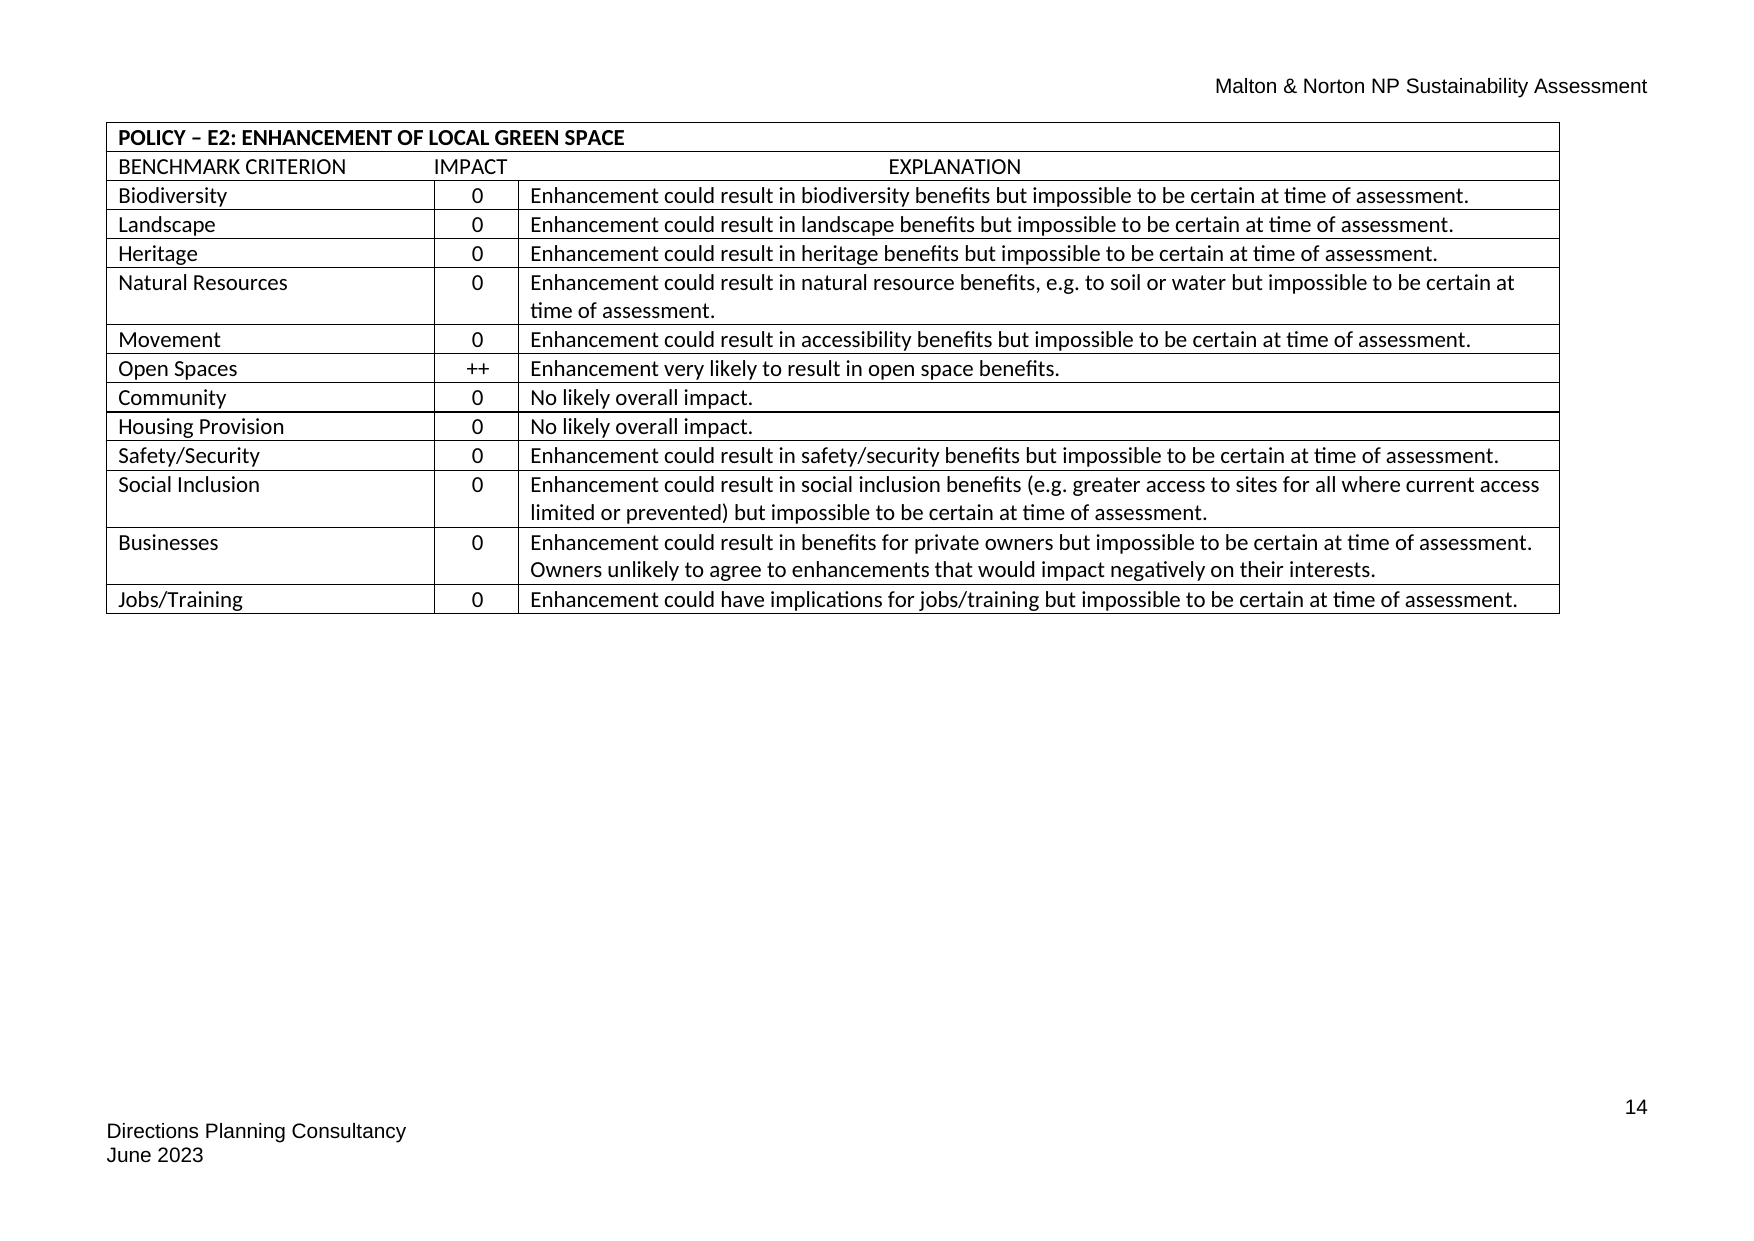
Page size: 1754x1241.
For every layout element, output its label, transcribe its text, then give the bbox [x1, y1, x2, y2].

table_cell Enhancement could result in benefits for private owners but impossible to be certain at time of assessment. Owners unlikely to agree to enhancements that would impact negatively on their interests. [519, 528, 1559, 584]
table_cell No likely overall impact. [519, 413, 1559, 440]
table_header POLICY – E2: ENHANCEMENT OF LOCAL GREEN SPACE [107, 123, 1559, 151]
table_cell No likely overall impact. [519, 383, 1559, 411]
table_cell 0 [435, 471, 518, 527]
table_cell 0 [435, 210, 518, 238]
table_cell Enhancement could result in biodiversity benefits but impossible to be certain at time of assessment. [519, 181, 1559, 209]
table_cell Businesses [107, 528, 434, 584]
table_cell Safety/Security [107, 441, 434, 469]
table_cell 0 [435, 383, 518, 411]
table_cell 0 [435, 413, 518, 440]
table_cell 0 [435, 441, 518, 469]
table_cell BENCHMARK CRITERION IMPACT EXPLANATION [107, 152, 1559, 180]
table_cell Biodiversity [107, 181, 434, 209]
table_cell Movement [107, 325, 434, 353]
table_cell Social Inclusion [107, 471, 434, 527]
table_cell Enhancement could result in natural resource benefits, e.g. to soil or water but impossible to be certain at time of assessment. [519, 268, 1559, 324]
table_cell Jobs/Training [107, 585, 434, 613]
table_cell Enhancement could result in accessibility benefits but impossible to be certain at time of assessment. [519, 325, 1559, 353]
table_cell Enhancement could result in social inclusion benefits (e.g. greater access to sites for all where current access limited or prevented) but impossible to be certain at time of assessment. [519, 471, 1559, 527]
table_cell Enhancement could result in landscape benefits but impossible to be certain at time of assessment. [519, 210, 1559, 238]
table_cell Enhancement could have implications for jobs/training but impossible to be certain at time of assessment. [519, 585, 1559, 613]
table_cell 0 [435, 181, 518, 209]
table_cell 0 [435, 585, 518, 613]
table_cell Heritage [107, 239, 434, 267]
table_cell Enhancement very likely to result in open space benefits. [519, 354, 1559, 382]
table_cell Natural Resources [107, 268, 434, 324]
table_cell Landscape [107, 210, 434, 238]
table_cell Enhancement could result in safety/security benefits but impossible to be certain at time of assessment. [519, 441, 1559, 469]
table_cell Community [107, 383, 434, 411]
table_cell 0 [435, 268, 518, 324]
table_cell Housing Provision [107, 413, 434, 440]
table_cell ++ [435, 354, 518, 382]
table_cell 0 [435, 325, 518, 353]
table_cell Enhancement could result in heritage benefits but impossible to be certain at time of assessment. [519, 239, 1559, 267]
table_cell 0 [435, 239, 518, 267]
table_cell Open Spaces [107, 354, 434, 382]
table_cell 0 [435, 528, 518, 584]
